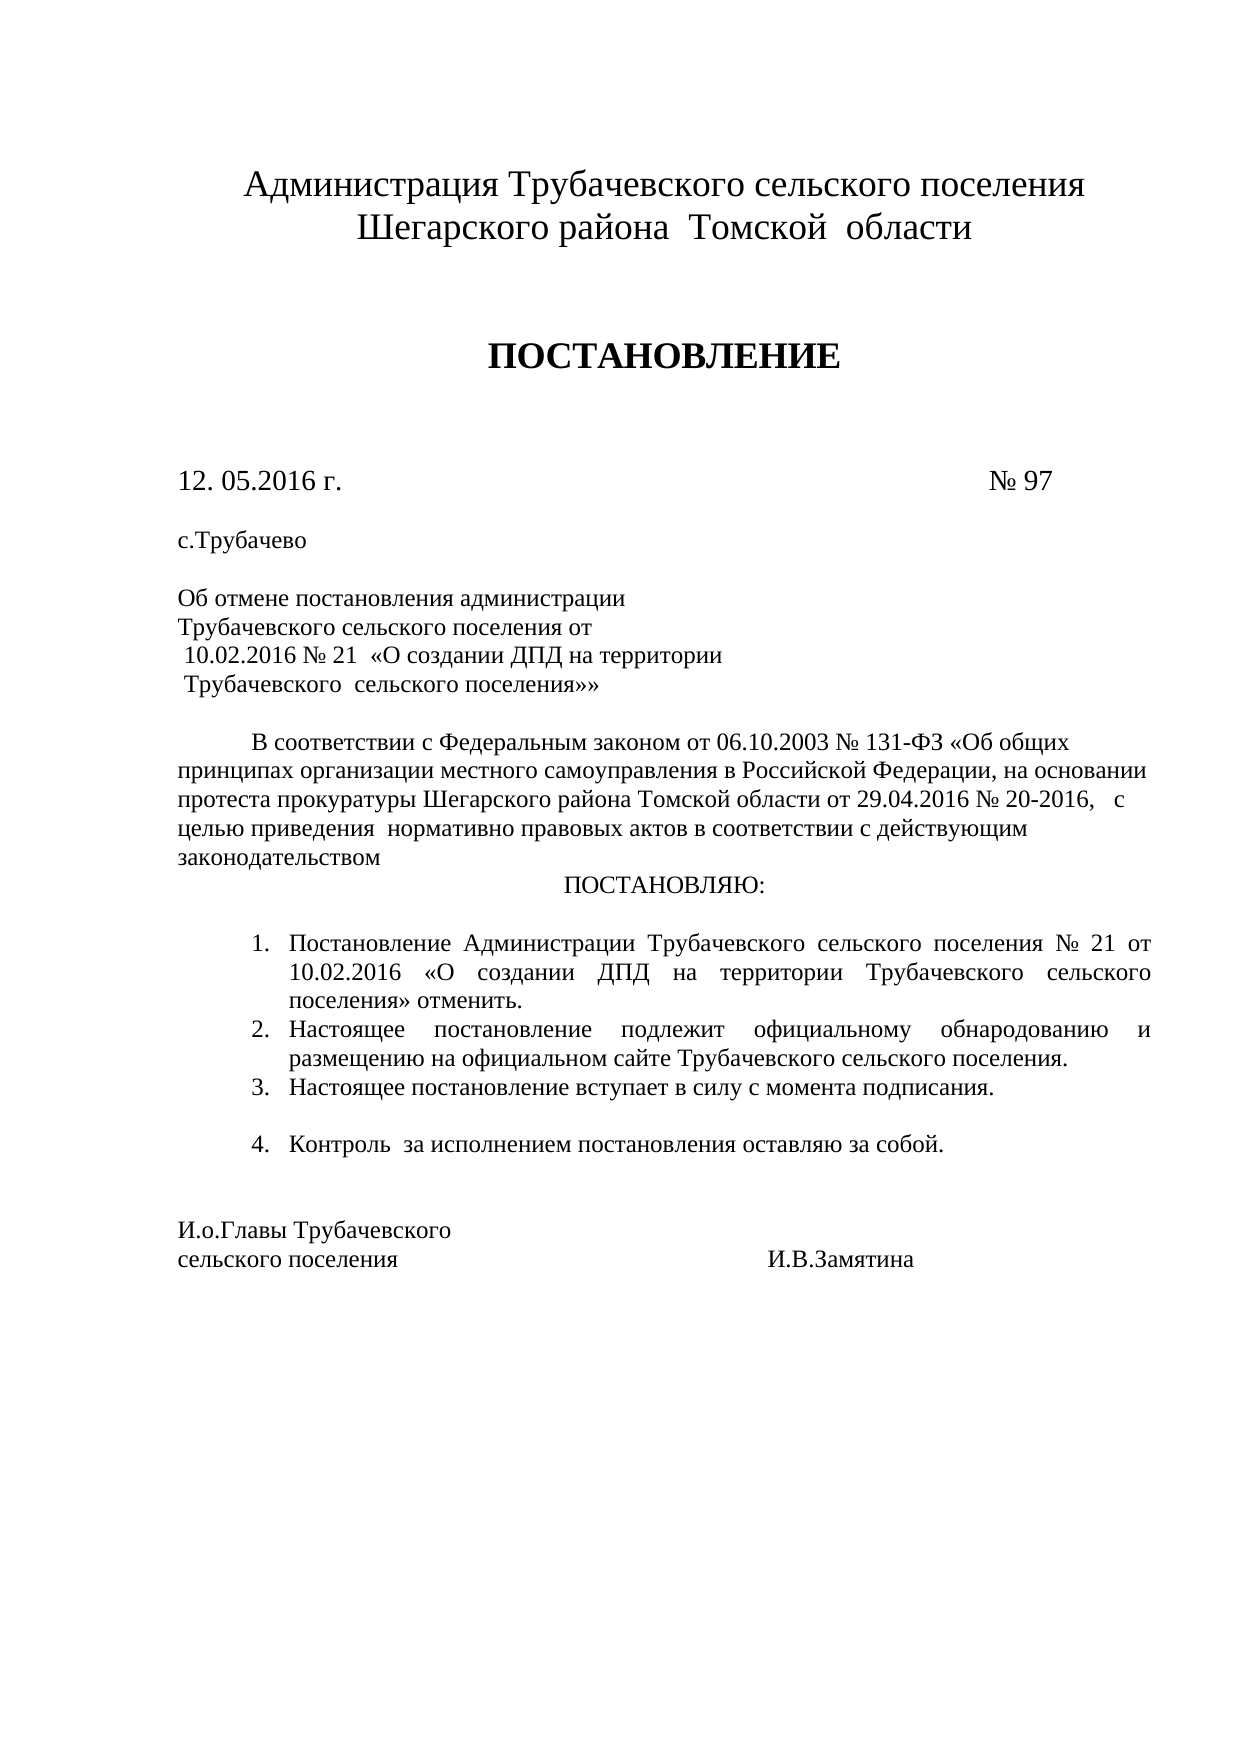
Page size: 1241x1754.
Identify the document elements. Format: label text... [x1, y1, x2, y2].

text с.Трубачево [177, 525, 1152, 554]
text ПОСТАНОВЛЯЮ: [177, 870, 1152, 899]
list Постановление Администрации Трубачевского сельского поселения № 21 от 10.02.2016 «О создании ДПД на территории Трубачевского сельского поселения» отменить. [251, 928, 1152, 1014]
list Настоящее постановление подлежит официальному обнародованию и размещению на официальном сайте Трубачевского сельского поселения. [251, 1014, 1152, 1072]
text В соответствии с Федеральным законом от 06.10.2003 № 131-ФЗ «Об общих принципах организации местного самоуправления в Российской Федерации, на основании протеста прокуратуры Шегарского района Томской области от 29.04.2016 № 20-2016, с целью приведения нормативно правовых актов в соответствии с действующим законодательством [177, 727, 1152, 870]
list Контроль за исполнением постановления оставляю за собой. [251, 1129, 1152, 1158]
text 12. 05.2016 г. № 97 [177, 463, 1152, 497]
text сельского поселения И.В.Замятина [177, 1244, 1152, 1273]
text Шегарского района Томской области [177, 204, 1152, 247]
text Администрация Трубачевского сельского поселения [177, 161, 1152, 204]
text 3. Настоящее постановление вступает в силу с момента подписания. [177, 1072, 1152, 1100]
text Трубачевского сельского поселения»» [177, 669, 1152, 698]
text 10.02.2016 № 21 «О создании ДПД на территории [177, 640, 1152, 669]
text Об отмене постановления администрации [177, 583, 1152, 612]
text Трубачевского сельского поселения от [177, 612, 1152, 640]
text ПОСТАНОВЛЕНИЕ [177, 334, 1152, 377]
text И.о.Главы Трубачевского [177, 1215, 1152, 1244]
